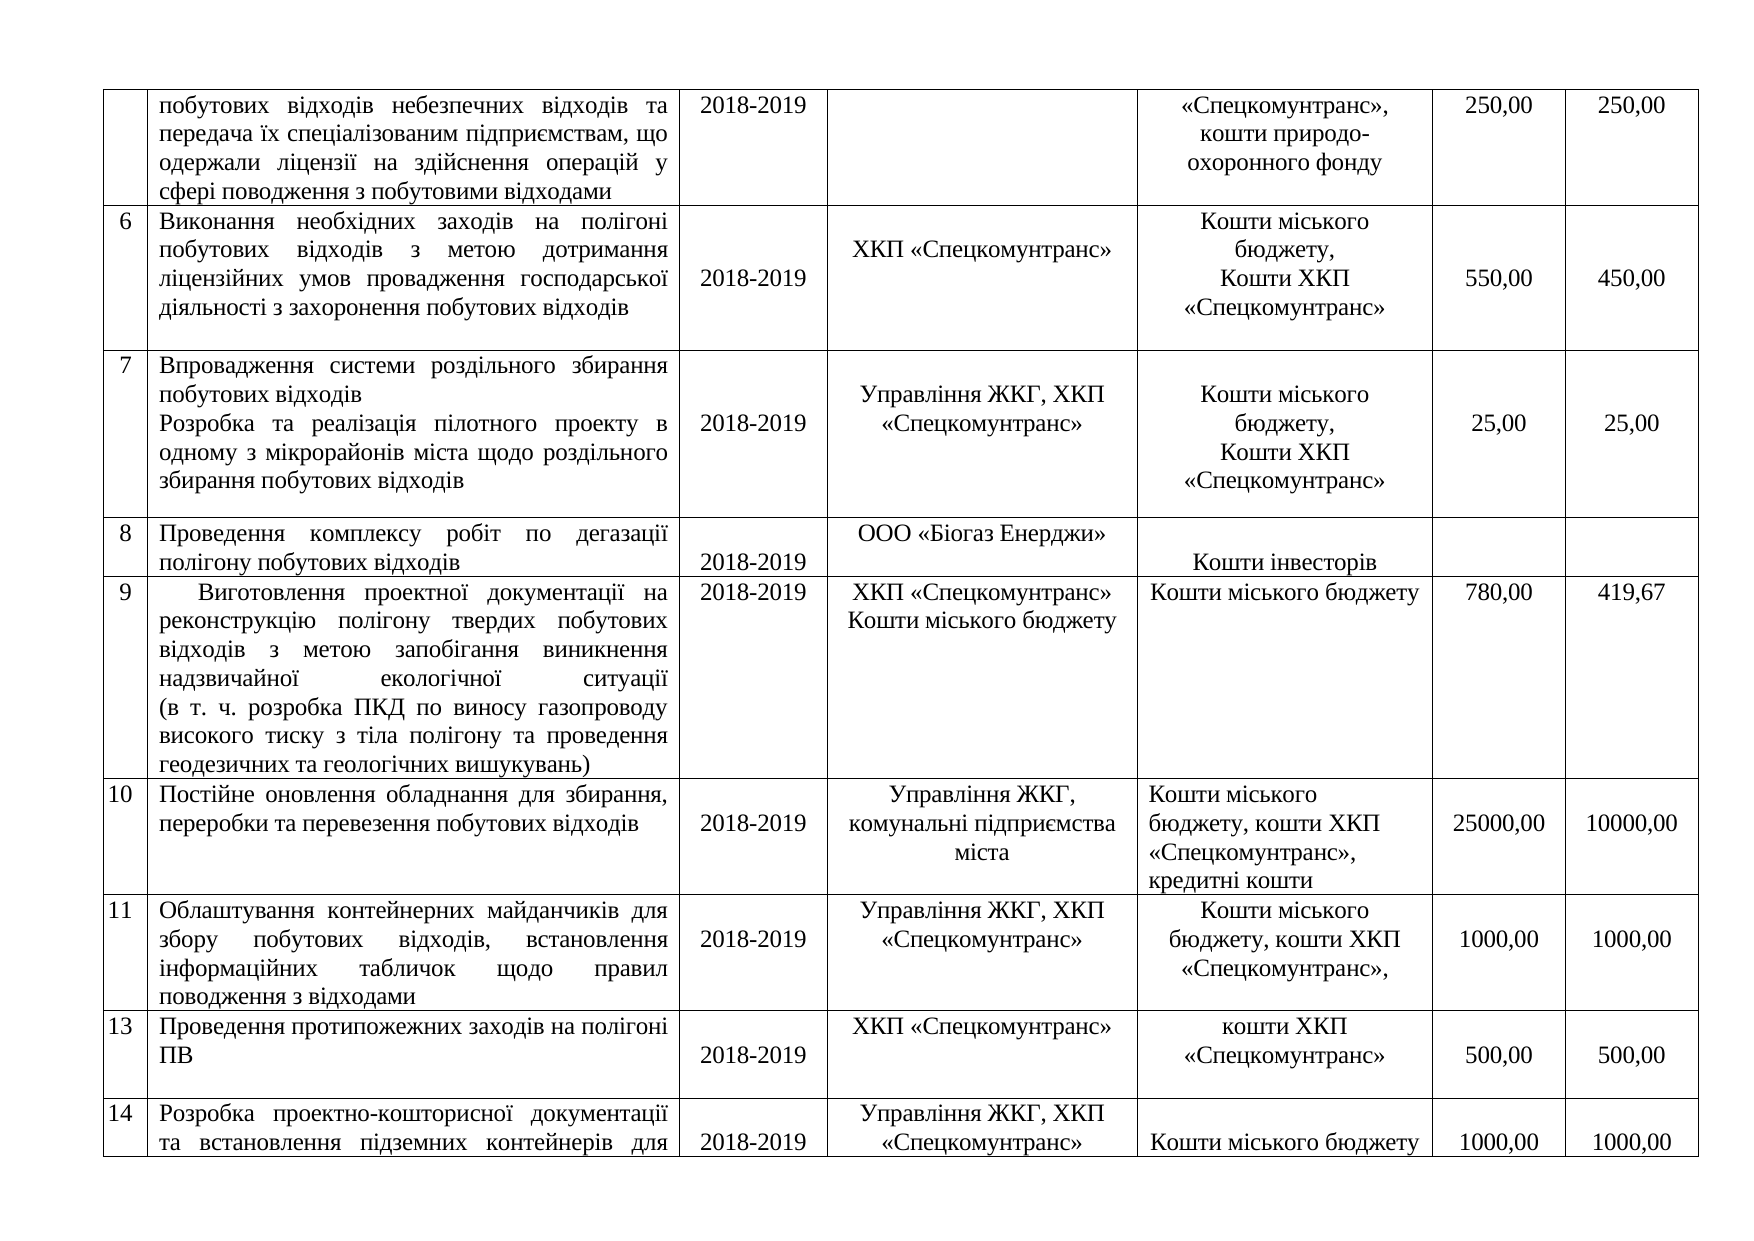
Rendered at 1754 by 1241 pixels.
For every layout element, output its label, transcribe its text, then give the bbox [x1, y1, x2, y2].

table_cell 2018-2019 [680, 895, 827, 1010]
table_cell 2018-2019 [680, 206, 827, 349]
table_cell Облаштування контейнерних майданчиків для збору побутових відходів, встановлення інформаційних табличок щодо правил поводження з відходами [148, 895, 679, 1010]
table_cell 780,00 [1433, 577, 1565, 778]
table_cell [1138, 1099, 1432, 1156]
table_cell 2018-2019 [680, 577, 827, 778]
table_cell 5 [104, 90, 147, 205]
table_cell 1000,00 [1566, 895, 1698, 1010]
table_cell 14 [104, 1099, 147, 1156]
table_cell 10000,00 [1566, 779, 1698, 894]
table_cell 25,00 [1566, 351, 1698, 517]
table_cell 25000,00 [1433, 779, 1565, 894]
table_cell Проведення комплексу робіт по дегазації полігону побутових відходів [148, 518, 679, 576]
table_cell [148, 1099, 679, 1156]
table_cell Кошти міського бюджету, Кошти ХКП «Спецкомунтранс» [1138, 351, 1432, 517]
table_cell 2018-2019 [680, 1011, 827, 1097]
table_cell 9 [104, 577, 147, 778]
table_cell 2018-2019 [680, 351, 827, 517]
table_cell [148, 90, 679, 205]
table_cell Впровадження системи роздільного збирання побутових відходів Розробка та реалізація пілотного проекту в одному з мікрорайонів міста щодо роздільного збирання побутових відходів [148, 351, 679, 517]
table_cell Кошти інвесторів [1138, 518, 1432, 576]
table_cell 500,00 [1433, 1011, 1565, 1097]
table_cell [1138, 90, 1432, 205]
table_cell Кошти міського бюджету [1138, 577, 1432, 778]
table_cell ХКП «Спецкомунтранс» [828, 206, 1137, 349]
table_cell 250,00 [1566, 90, 1698, 205]
table_cell кошти ХКП «Спецкомунтранс» [1138, 1011, 1432, 1097]
table_cell Виготовлення проектної документації на реконструкцію полігону твердих побутових відходів з метою запобігання виникнення надзвичайної екологічної ситуації (в т. ч. розробка ПКД по виносу газопроводу високого тиску з тіла полігону та проведення геодезичних та геологічних вишукувань) [148, 577, 679, 778]
table_cell Постійне оновлення обладнання для збирання, переробки та перевезення побутових відходів [148, 779, 679, 894]
table_cell 250,00 [1433, 90, 1565, 205]
table_cell 2018-2019 [680, 90, 827, 205]
table_cell 11 [104, 895, 147, 1010]
table_cell 1000,00 [1566, 1099, 1698, 1156]
table_cell 550,00 [1433, 206, 1565, 349]
table_cell ООО «Біогаз Енерджи» [828, 518, 1137, 576]
table_cell 2018-2019 [680, 779, 827, 894]
table_cell 450,00 [1566, 206, 1698, 349]
table_cell 8 [104, 518, 147, 576]
table_cell 419,67 [1566, 577, 1698, 778]
table_cell Управління ЖКГ, комунальні підприємства міста [828, 779, 1137, 894]
table_cell Кошти міського бюджету, кошти ХКП «Спецкомунтранс», кредитні кошти [1138, 779, 1432, 894]
table_cell Кошти міського бюджету, кошти ХКП «Спецкомунтранс», [1138, 895, 1432, 1010]
table_cell 2018-2019 [680, 1099, 827, 1156]
table_cell Виконання необхідних заходів на полігоні побутових відходів з метою дотримання ліцензійних умов провадження господарської діяльності з захоронення побутових відходів [148, 206, 679, 349]
table_cell [1566, 518, 1698, 576]
table_cell [1433, 518, 1565, 576]
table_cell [828, 1099, 1137, 1156]
table_cell 25,00 [1433, 351, 1565, 517]
table_cell 7 [104, 351, 147, 517]
table_cell 6 [104, 206, 147, 349]
table_cell 500,00 [1566, 1011, 1698, 1097]
table_cell 13 [104, 1011, 147, 1097]
table_cell 2018-2019 [680, 518, 827, 576]
table_cell Проведення протипожежних заходів на полігоні ПВ [148, 1011, 679, 1097]
table_cell ХКП «Спецкомунтранс» Кошти міського бюджету [828, 577, 1137, 778]
table_cell Кошти міського бюджету, Кошти ХКП «Спецкомунтранс» [1138, 206, 1432, 349]
table_cell 10 [104, 779, 147, 894]
table_cell Управління ЖКГ, ХКП «Спецкомунтранс» [828, 351, 1137, 517]
table_cell 1000,00 [1433, 1099, 1565, 1156]
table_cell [828, 90, 1137, 205]
table_cell Управління ЖКГ, ХКП «Спецкомунтранс» [828, 895, 1137, 1010]
table_cell 1000,00 [1433, 895, 1565, 1010]
table_cell ХКП «Спецкомунтранс» [828, 1011, 1137, 1097]
